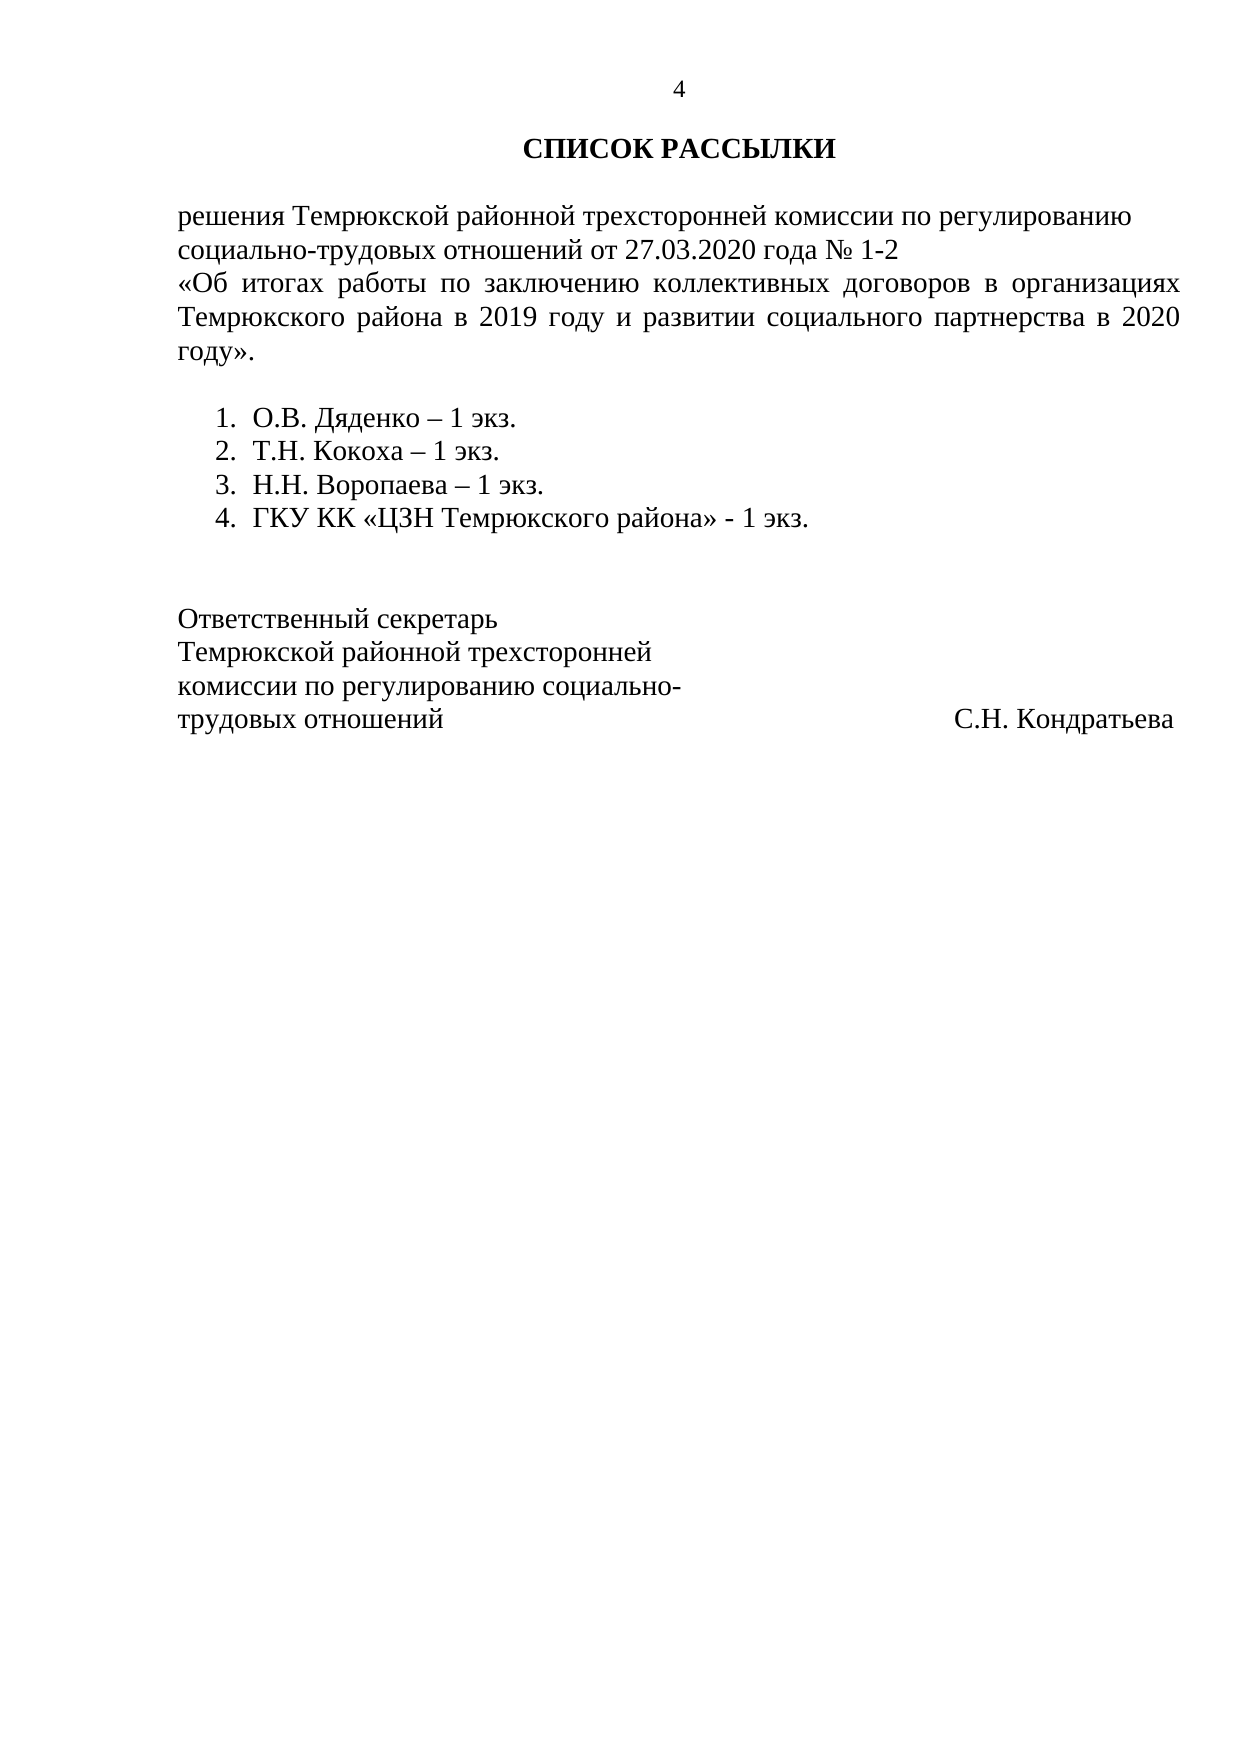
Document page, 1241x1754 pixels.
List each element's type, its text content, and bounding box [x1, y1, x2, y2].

list Н.Н. Воропаева – 1 экз. [215, 467, 1181, 500]
text Темрюкской районной трехсторонней [177, 634, 1181, 668]
text решения Темрюкской районной трехсторонней комиссии по регулированию [177, 198, 1181, 232]
list О.В. Дяденко – 1 экз. [215, 400, 1181, 433]
text «Об итогах работы по заключению коллективных договоров в организациях Темрюкского района в 2019 году и развитии социального партнерства в 2020 году». [177, 266, 1181, 366]
list ГКУ КК «ЦЗН Темрюкского района» - 1 экз. [215, 500, 1181, 534]
text комиссии по регулированию социально- [177, 668, 1181, 702]
text социально-трудовых отношений от 27.03.2020 года № 1-2 [177, 232, 1181, 266]
text трудовых отношений С.Н. Кондратьева [177, 702, 1181, 735]
text Ответственный секретарь [177, 601, 1181, 634]
text СПИСОК РАССЫЛКИ [177, 131, 1181, 165]
list Т.Н. Кокоха – 1 экз. [215, 433, 1181, 467]
